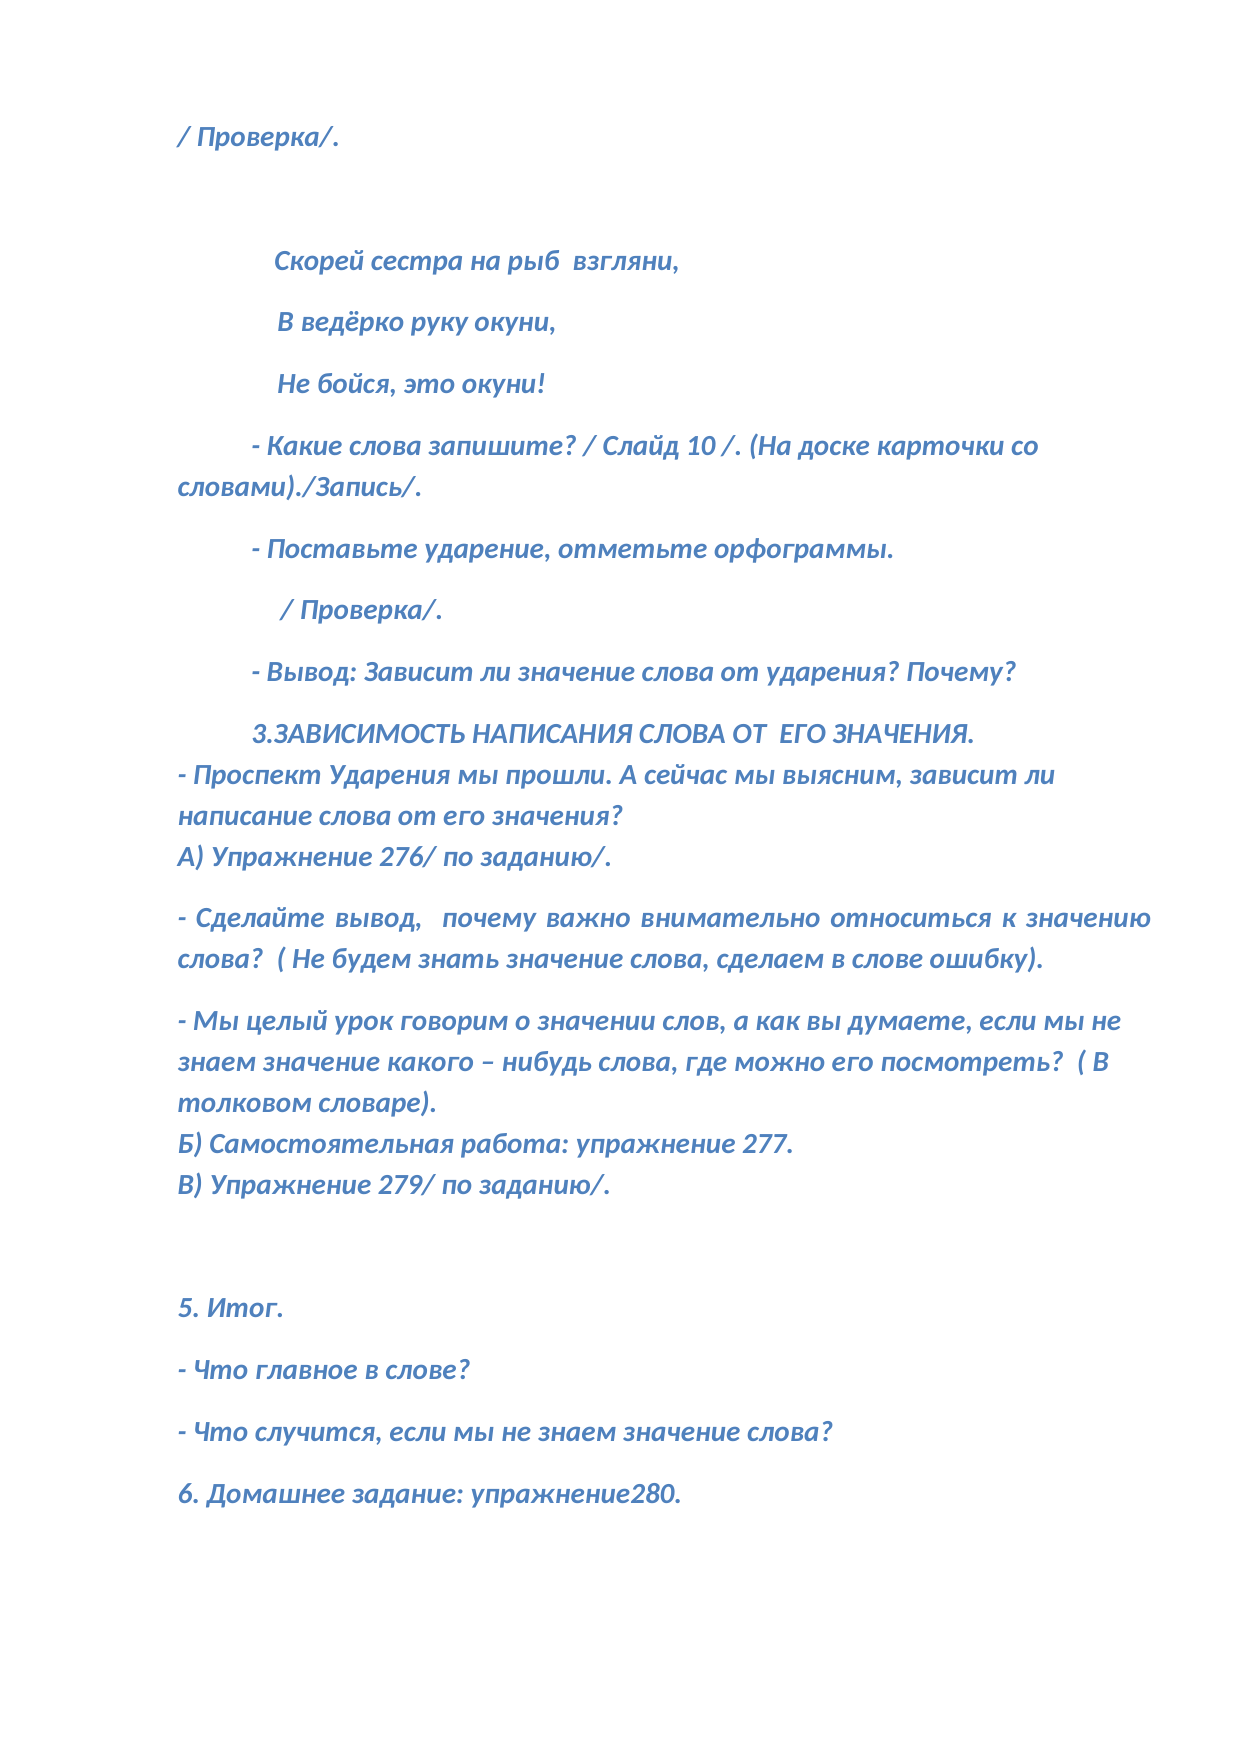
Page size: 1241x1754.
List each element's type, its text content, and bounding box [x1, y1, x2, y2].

text - Поставьте ударение, отметьте орфограммы. [177, 530, 1152, 565]
text / Проверка/. [177, 591, 1152, 627]
text - Что случится, если мы не знаем значение слова? [177, 1413, 1152, 1449]
text - Какие слова запишите? / Слайд 10 /. (На доске карточки со словами)./Запись/. [177, 427, 1152, 503]
text - Мы целый урок говорим о значении слов, а как вы думаете, если мы не знаем значение какого – нибудь слова, где можно его посмотреть? ( В толковом словаре). Б) Самостоятельная работа: упражнение 277. В) Упражнение 279/ по заданию/. [177, 1002, 1152, 1202]
text - Что главное в слове? [177, 1351, 1152, 1387]
text - Вывод: Зависит ли значение слова от ударения? Почему? [177, 653, 1152, 689]
text В ведёрко руку окуни, [177, 303, 1152, 339]
text - Сделайте вывод, почему важно внимательно относиться к значению слова? ( Не будем знать значение слова, сделаем в слове ошибку). [177, 899, 1152, 976]
text / Проверка/. [177, 118, 1152, 154]
text Скорей сестра на рыб взгляни, [177, 242, 1152, 277]
text 3.ЗАВИСИМОСТЬ НАПИСАНИЯ СЛОВА ОТ ЕГО ЗНАЧЕНИЯ. - Проспект Ударения мы прошли. А сейчас мы выясним, зависит ли написание слова от его значения? А) Упражнение 276/ по заданию/. [177, 715, 1152, 873]
text 6. Домашнее задание: упражнение280. [177, 1475, 1152, 1511]
text 5. Итог. [177, 1289, 1152, 1325]
text Не бойся, это окуни! [177, 365, 1152, 401]
